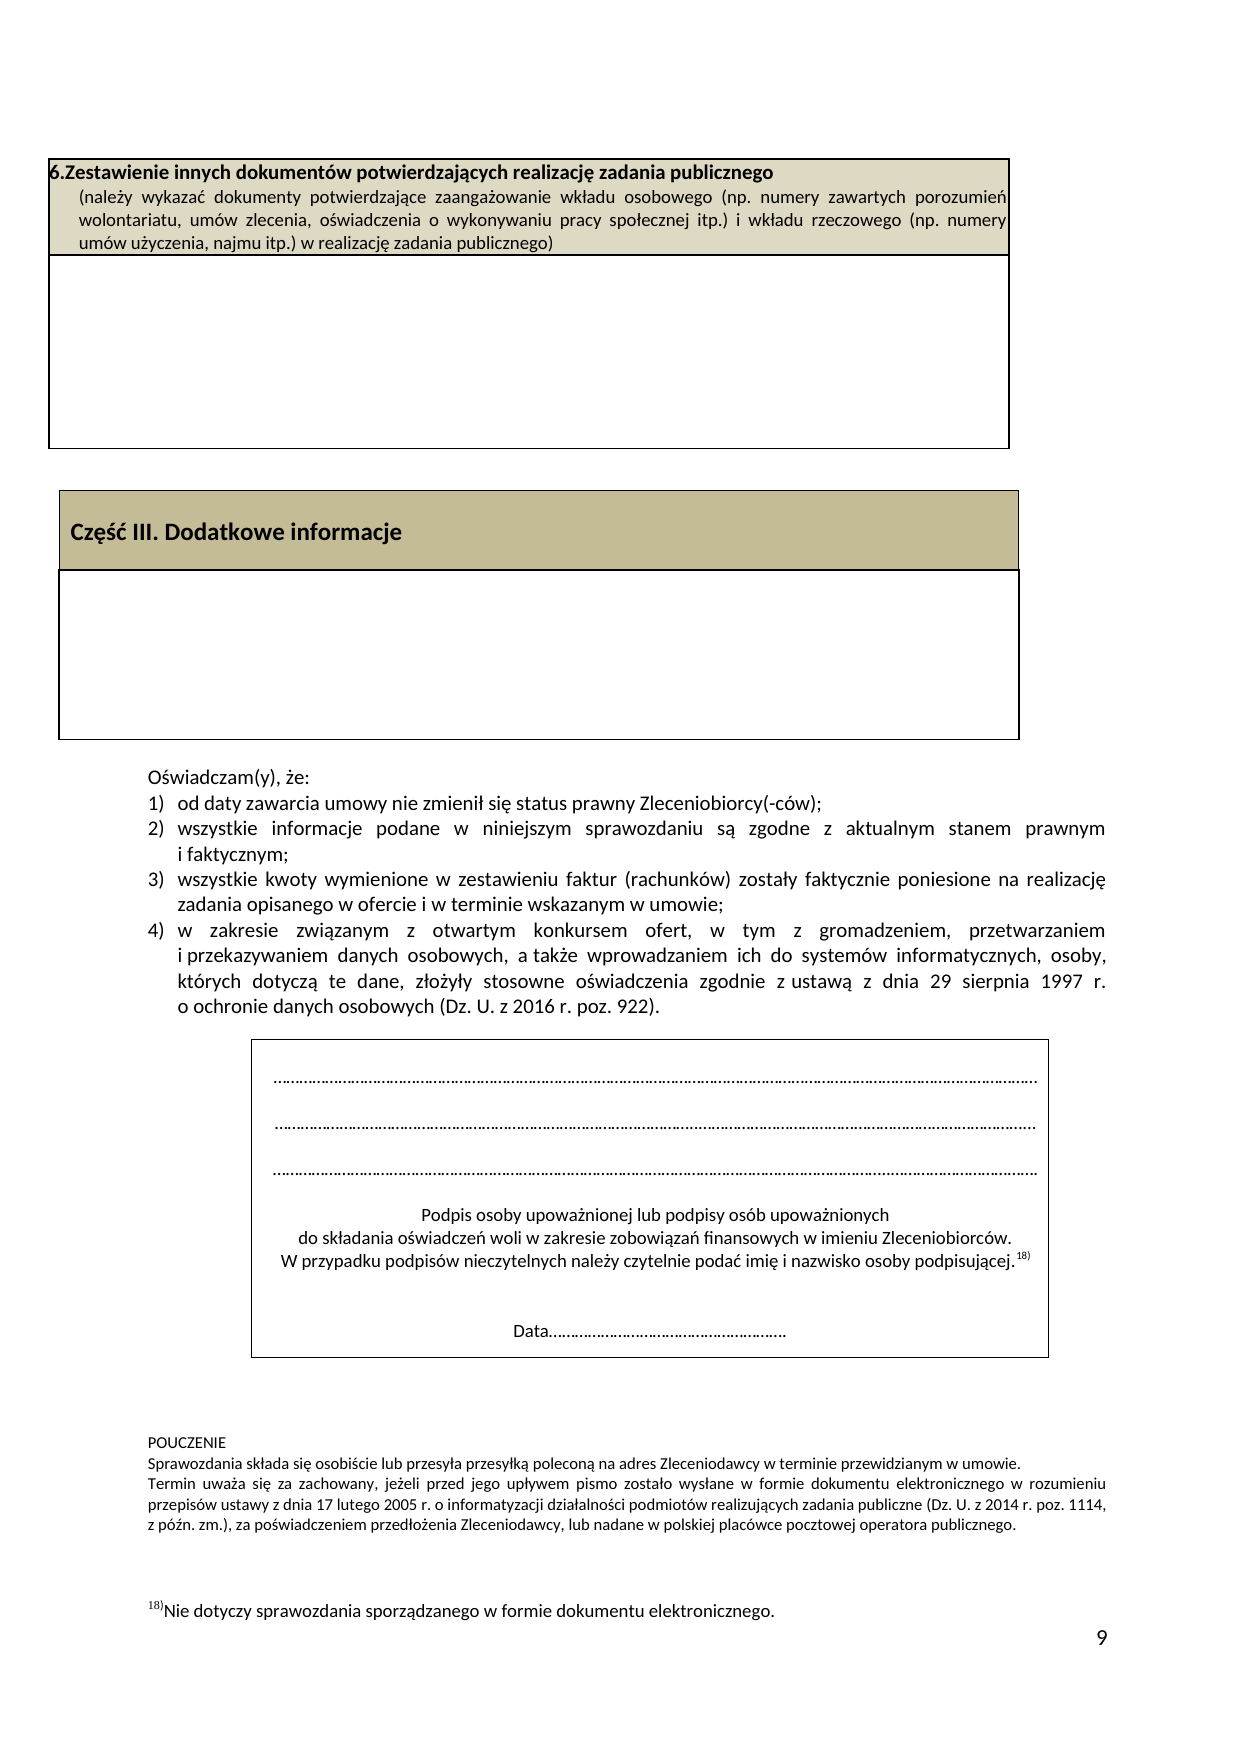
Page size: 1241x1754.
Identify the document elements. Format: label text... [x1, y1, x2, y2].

text 4) w zakresie związanym z otwartym konkursem ofert, w tym z gromadzeniem, przetwarzaniem i przekazywaniem danych osobowych, a także wprowadzaniem ich do systemów informatycznych, osoby, których dotyczą te dane, złożyły stosowne oświadczenia zgodnie z ustawą z dnia 29 sierpnia 1997 r. o ochronie danych osobowych (Dz. U. z 2016 r. poz. 922). [148, 917, 1107, 1019]
text POUCZENIE [148, 1433, 1107, 1453]
text 3) wszystkie kwoty wymienione w zestawieniu faktur (rachunków) zostały faktycznie poniesione na realizację zadania opisanego w ofercie i w terminie wskazanym w umowie; [148, 866, 1107, 917]
table_header Część III. Dodatkowe informacje [60, 491, 1018, 569]
table_header 6.Zestawienie innych dokumentów potwierdzających realizację zadania publicznego (należy wykazać dokumenty potwierdzające zaangażowanie wkładu osobowego (np. numery zawartych porozumień wolontariatu, umów zlecenia, oświadczenia o wykonywaniu pracy społecznej itp.) i wkładu rzeczowego (np. numery umów użyczenia, najmu itp.) w realizację zadania publicznego) [50, 160, 1008, 254]
text 1) od daty zawarcia umowy nie zmienił się status prawny Zleceniobiorcy(-ców); [148, 790, 1107, 815]
table_cell [60, 571, 1018, 738]
text 2) wszystkie informacje podane w niniejszym sprawozdaniu są zgodne z aktualnym stanem prawnym i faktycznym; [148, 815, 1107, 866]
text Sprawozdania składa się osobiście lub przesyła przesyłką poleconą na adres Zleceniodawcy w terminie przewidzianym w umowie. [148, 1453, 1107, 1473]
text Oświadczam(y), że: [148, 764, 1107, 790]
text Termin uważa się za zachowany, jeżeli przed jego upływem pismo zostało wysłane w formie dokumentu elektronicznego w rozumieniu przepisów ustawy z dnia 17 lutego 2005 r. o informatyzacji działalności podmiotów realizujących zadania publiczne (Dz. U. z 2014 r. poz. 1114, z późn. zm.), za poświadczeniem przedłożenia Zleceniodawcy, lub nadane w polskiej placówce pocztowej operatora publicznego. [148, 1473, 1107, 1534]
table_cell [50, 256, 1008, 448]
table_header …………………………………………………………………………………………………………………………………………………………… ……………………………………………………………………………………..…………………………………………………………………... ……………………………………………………………………………………………………………………………..……………………………. Podpis osoby upoważnionej lub podpisy osób upoważnionych do składania oświadczeń woli w zakresie zobowiązań finansowych w imieniu Zleceniobiorców. W przypadku podpisów nieczytelnych należy czytelnie podać imię i nazwisko osoby podpisującej.) Data………………………………………………. [252, 1040, 1048, 1357]
